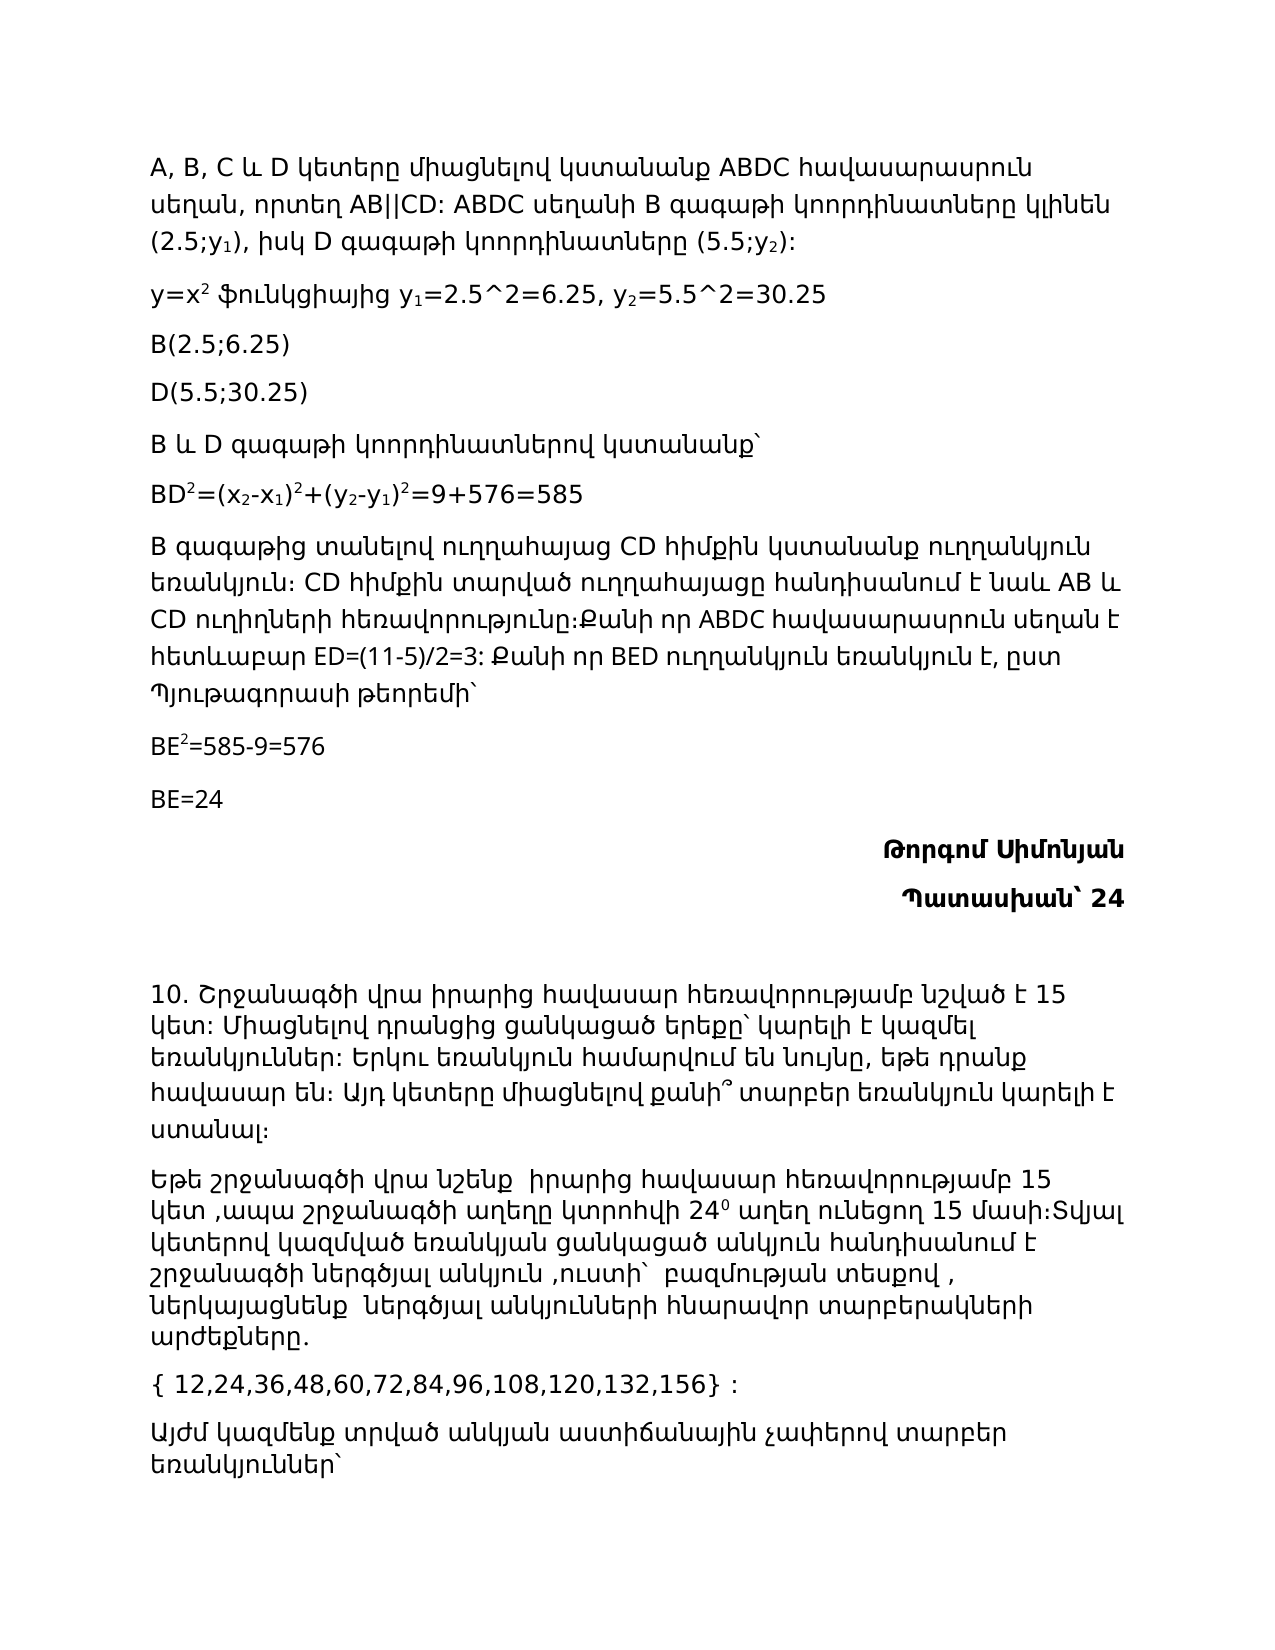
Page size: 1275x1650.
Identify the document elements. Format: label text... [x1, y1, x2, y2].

text Թորգոմ Սիմոնյան [150, 836, 1125, 865]
text B և D գագաթի կոորդինատներով կստանանք՝ [150, 427, 1125, 461]
text y=x2 ֆունկցիայից y1=2.5^2=6.25, y2=5.5^2=30.25 [150, 277, 1125, 311]
text { 12,24,36,48,60,72,84,96,108,120,132,156} : [150, 1371, 1125, 1400]
text B(2.5;6.25) [150, 330, 1125, 359]
text Եթե շրջանագծի վրա նշենք իրարից հավասար հեռավորությամբ 15 կետ ,ապա շրջանագծի աղեղը կտրոհվի 240 աղեղ ունեցող 15 մասի։Տվյալ կետերով կազմված եռանկյան ցանկացած անկյուն հանդիսանում է շրջանագծի ներգծյալ անկյուն ,ուստի՝ բազմության տեսքով , ներկայացնենք ներգծյալ անկյունների հնարավոր տարբերակների արժեքները․ [150, 1165, 1125, 1352]
text BE2=585-9=576 [150, 729, 1125, 763]
text A, B, C և D կետերը միացնելով կստանանք ABDC հավասարասրուն սեղան, որտեղ AB||CD: ABDC սեղանի B գագաթի կոորդինատները կլինեն (2.5;y1), իսկ D գագաթի կոորդինատները (5.5;y2): [150, 150, 1125, 258]
text BE=24 [150, 782, 1125, 816]
text BD2=(x2-x1)2+(y2-y1)2=9+576=585 [150, 480, 1125, 509]
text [150, 1419, 1125, 1479]
text D(5.5;30.25) [150, 378, 1125, 408]
text 10. Շրջանագծի վրա իրարից հավասար հեռավորությամբ նշված է 15 կետ: Միացնելով դրանցից ցանկացած երեքը՝ կարելի է կազմել եռանկյուններ: Երկու եռանկյուն համարվում են նույնը, եթե դրանք հավասար են։ Այդ կետերը միացնելով քանի՞ տարբեր եռանկյուն կարելի է ստանալ։ [150, 980, 1125, 1146]
text B գագաթից տանելով ուղղահայաց CD հիմքին կստանանք ուղղանկյուն եռանկյուն։ CD հիմքին տարված ուղղահայացը հանդիսանում է նաև AB և CD ուղիղների հեռավորությունը։Քանի որ ABDC հավասարասրուն սեղան է հետևաբար ED=(11-5)/2=3: Քանի որ BED ուղղանկյուն եռանկյուն է, ըստ Պյութագորասի թեորեմի՝ [150, 528, 1125, 709]
text Պատասխան՝ 24 [150, 884, 1125, 913]
